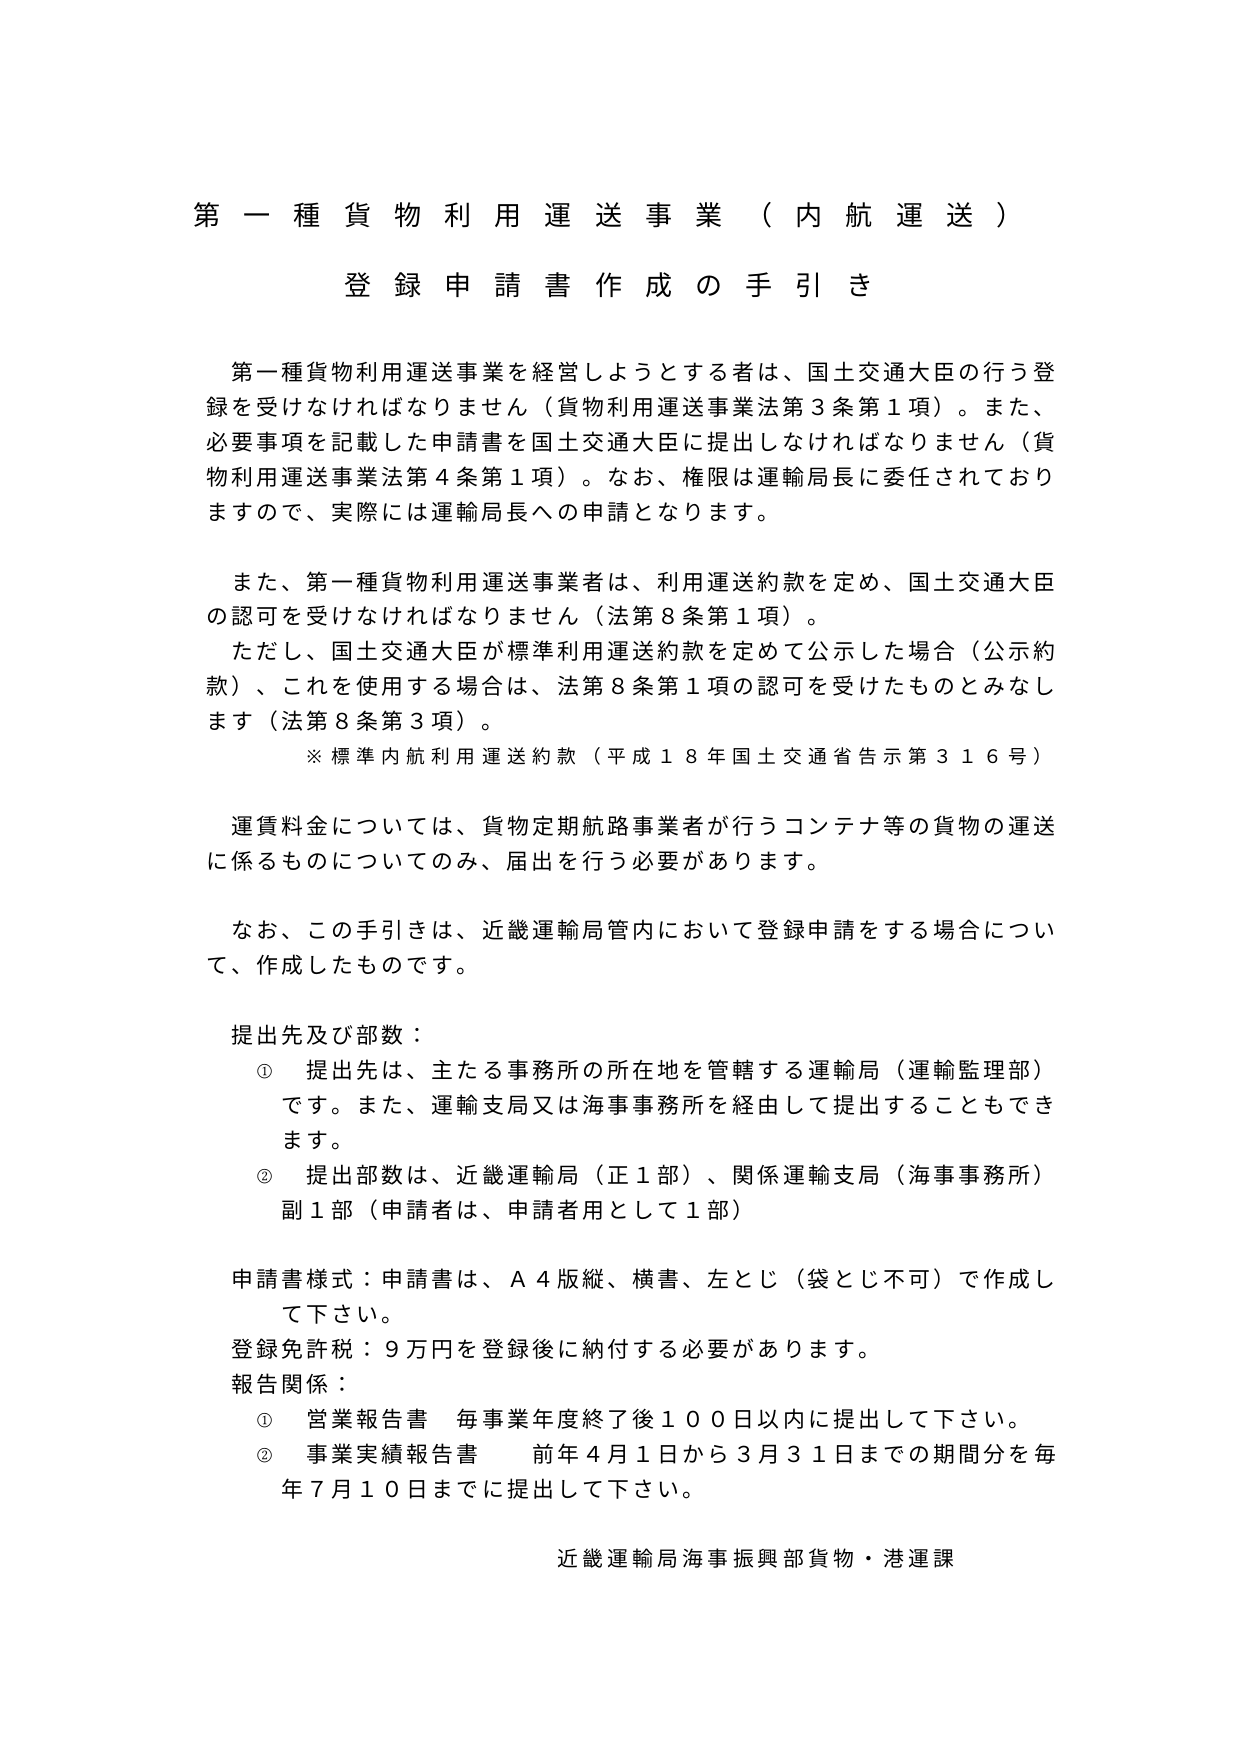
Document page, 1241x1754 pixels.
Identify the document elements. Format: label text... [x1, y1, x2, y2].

text 報告関係： [193, 1366, 1059, 1400]
text また、第一種貨物利用運送事業者は、利用運送約款を定め、国土交通大臣の認可を受けなければなりません（法第８条第１項）。 [193, 563, 1059, 633]
text ② 提出部数は、近畿運輸局（正１部）、関係運輸支局（海事事務所）副１部（申請者は、申請者用として１部） [231, 1156, 1059, 1226]
text ② 事業実績報告書 前年４月１日から３月３１日までの期間分を毎年７月１０日までに提出して下さい。 [231, 1435, 1059, 1505]
text 登録申請書作成の手引き [181, 249, 1059, 319]
text 近畿運輸局海事振興部貨物・港運課 [193, 1540, 1059, 1575]
text ① 提出先は、主たる事務所の所在地を管轄する運輸局（運輸監理部）です。また、運輸支局又は海事事務所を経由して提出することもできます。 [231, 1051, 1059, 1156]
text 申請書様式：申請書は、Ａ４版縦、横書、左とじ（袋とじ不可）で作成して下さい。 [219, 1261, 1059, 1331]
text ※標準内航利用運送約款（平成１８年国土交通省告示第３１６号） [193, 737, 1059, 772]
text なお、この手引きは、近畿運輸局管内において登録申請をする場合について、作成したものです。 [193, 912, 1059, 982]
text 登録免許税：９万円を登録後に納付する必要があります。 [193, 1331, 1059, 1366]
text 提出先及び部数： [193, 1017, 1059, 1051]
text 第一種貨物利用運送事業（内航運送） [181, 179, 1059, 249]
text 運賃料金については、貨物定期航路事業者が行うコンテナ等の貨物の運送に係るものについてのみ、届出を行う必要があります。 [193, 807, 1059, 877]
text ① 営業報告書 毎事業年度終了後１００日以内に提出して下さい。 [231, 1400, 1059, 1435]
text 第一種貨物利用運送事業を経営しようとする者は、国土交通大臣の行う登録を受けなければなりません（貨物利用運送事業法第３条第１項）。また、必要事項を記載した申請書を国土交通大臣に提出しなければなりません（貨物利用運送事業法第４条第１項）。なお、権限は運輸局長に委任されておりますので、実際には運輸局長への申請となります。 [193, 353, 1059, 528]
text ただし、国土交通大臣が標準利用運送約款を定めて公示した場合（公示約款）、これを使用する場合は、法第８条第１項の認可を受けたものとみなします（法第８条第３項）。 [193, 633, 1059, 737]
